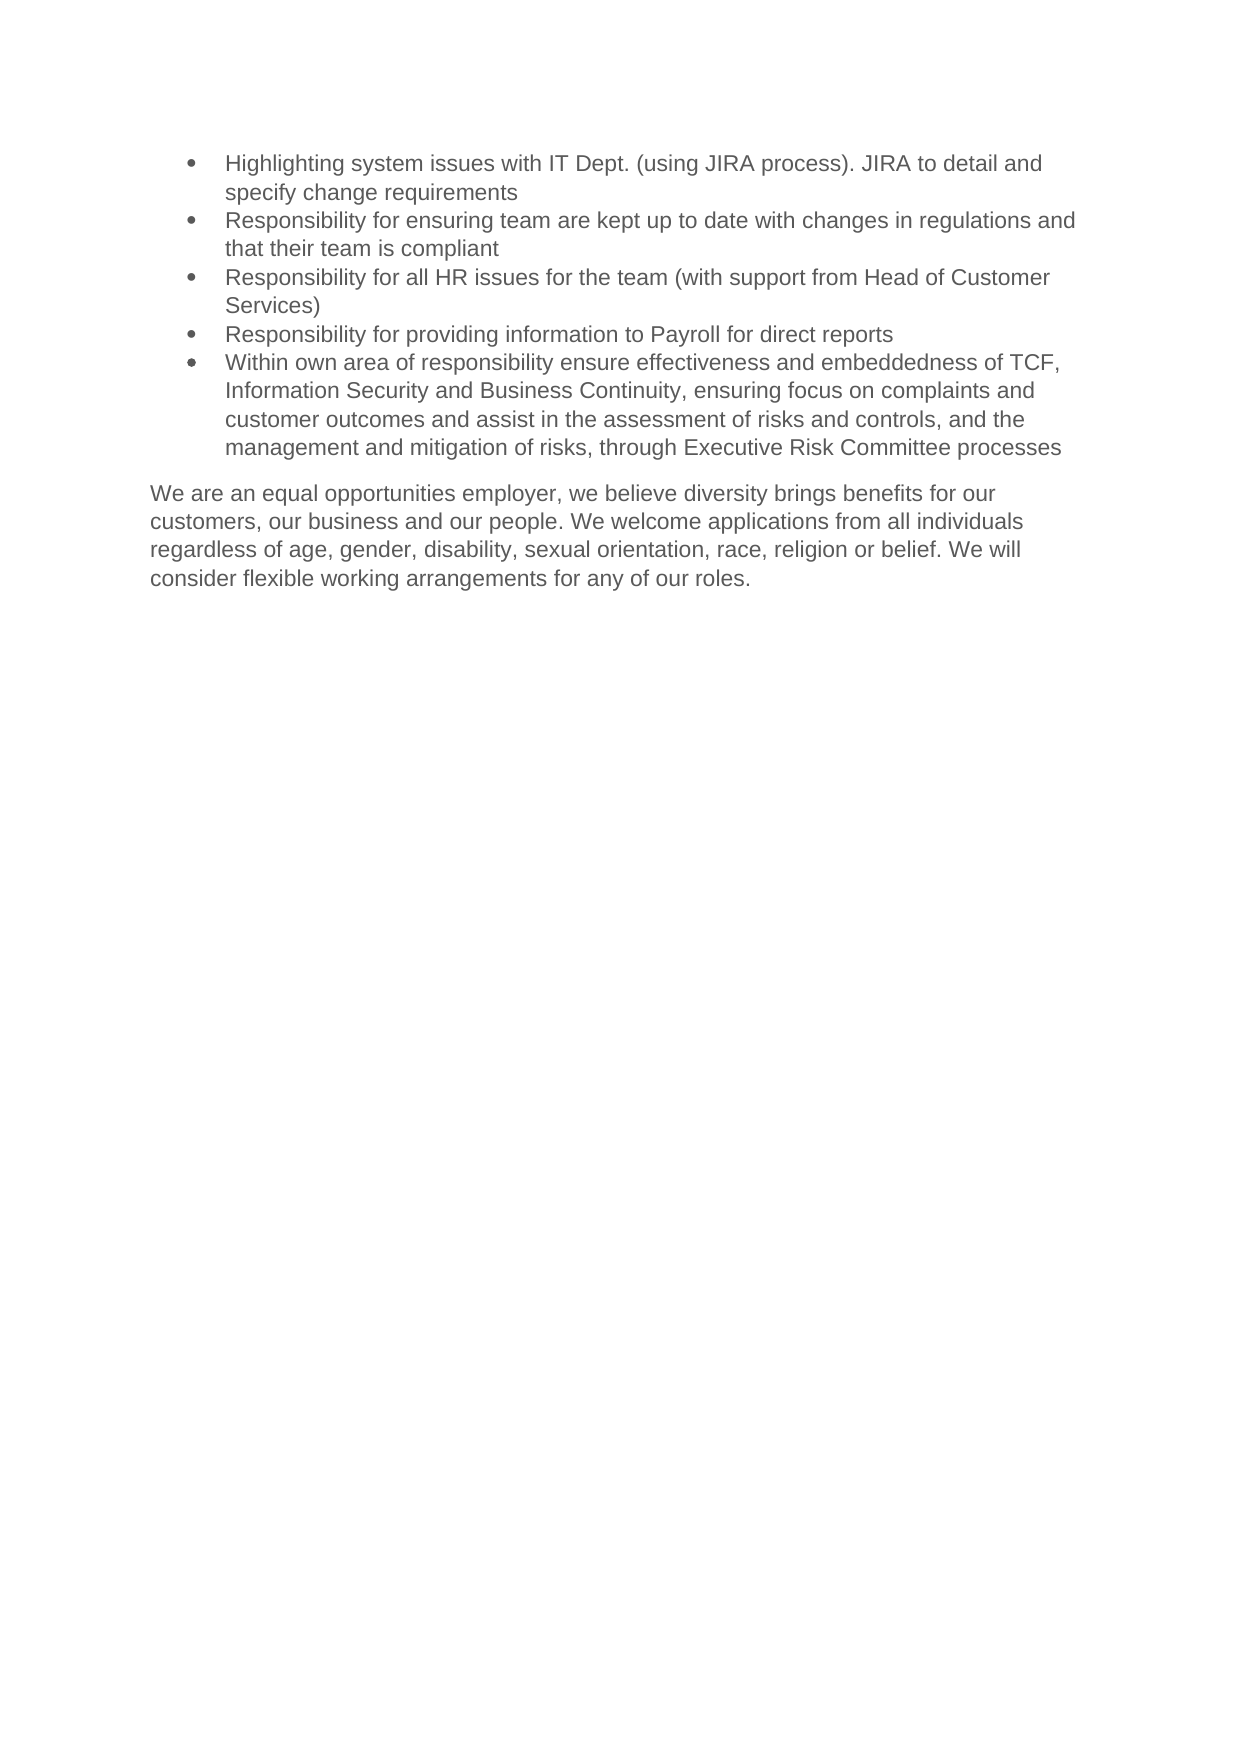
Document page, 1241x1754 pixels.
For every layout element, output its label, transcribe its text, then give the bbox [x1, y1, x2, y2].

text We are an equal opportunities employer, we believe diversity brings benefits for our customers, our business and our people. We welcome applications from all individuals regardless of age, gender, disability, sexual orientation, race, religion or belief. We will consider flexible working arrangements for any of our roles. [150, 479, 1090, 591]
list Responsibility for ensuring team are kept up to date with changes in regulations and that their team is compliant [187, 207, 1090, 262]
list Highlighting system issues with IT Dept. (using JIRA process). JIRA to detail and specify change requirements [187, 150, 1090, 205]
list Within own area of responsibility ensure effectiveness and embeddedness of TCF, Information Security and Business Continuity, ensuring focus on complaints and customer outcomes and assist in the assessment of risks and controls, and the management and mitigation of risks, through Executive Risk Committee processes [187, 349, 1090, 461]
list Responsibility for providing information to Payroll for direct reports [187, 321, 1090, 347]
list Responsibility for all HR issues for the team (with support from Head of Customer Services) [187, 264, 1090, 318]
